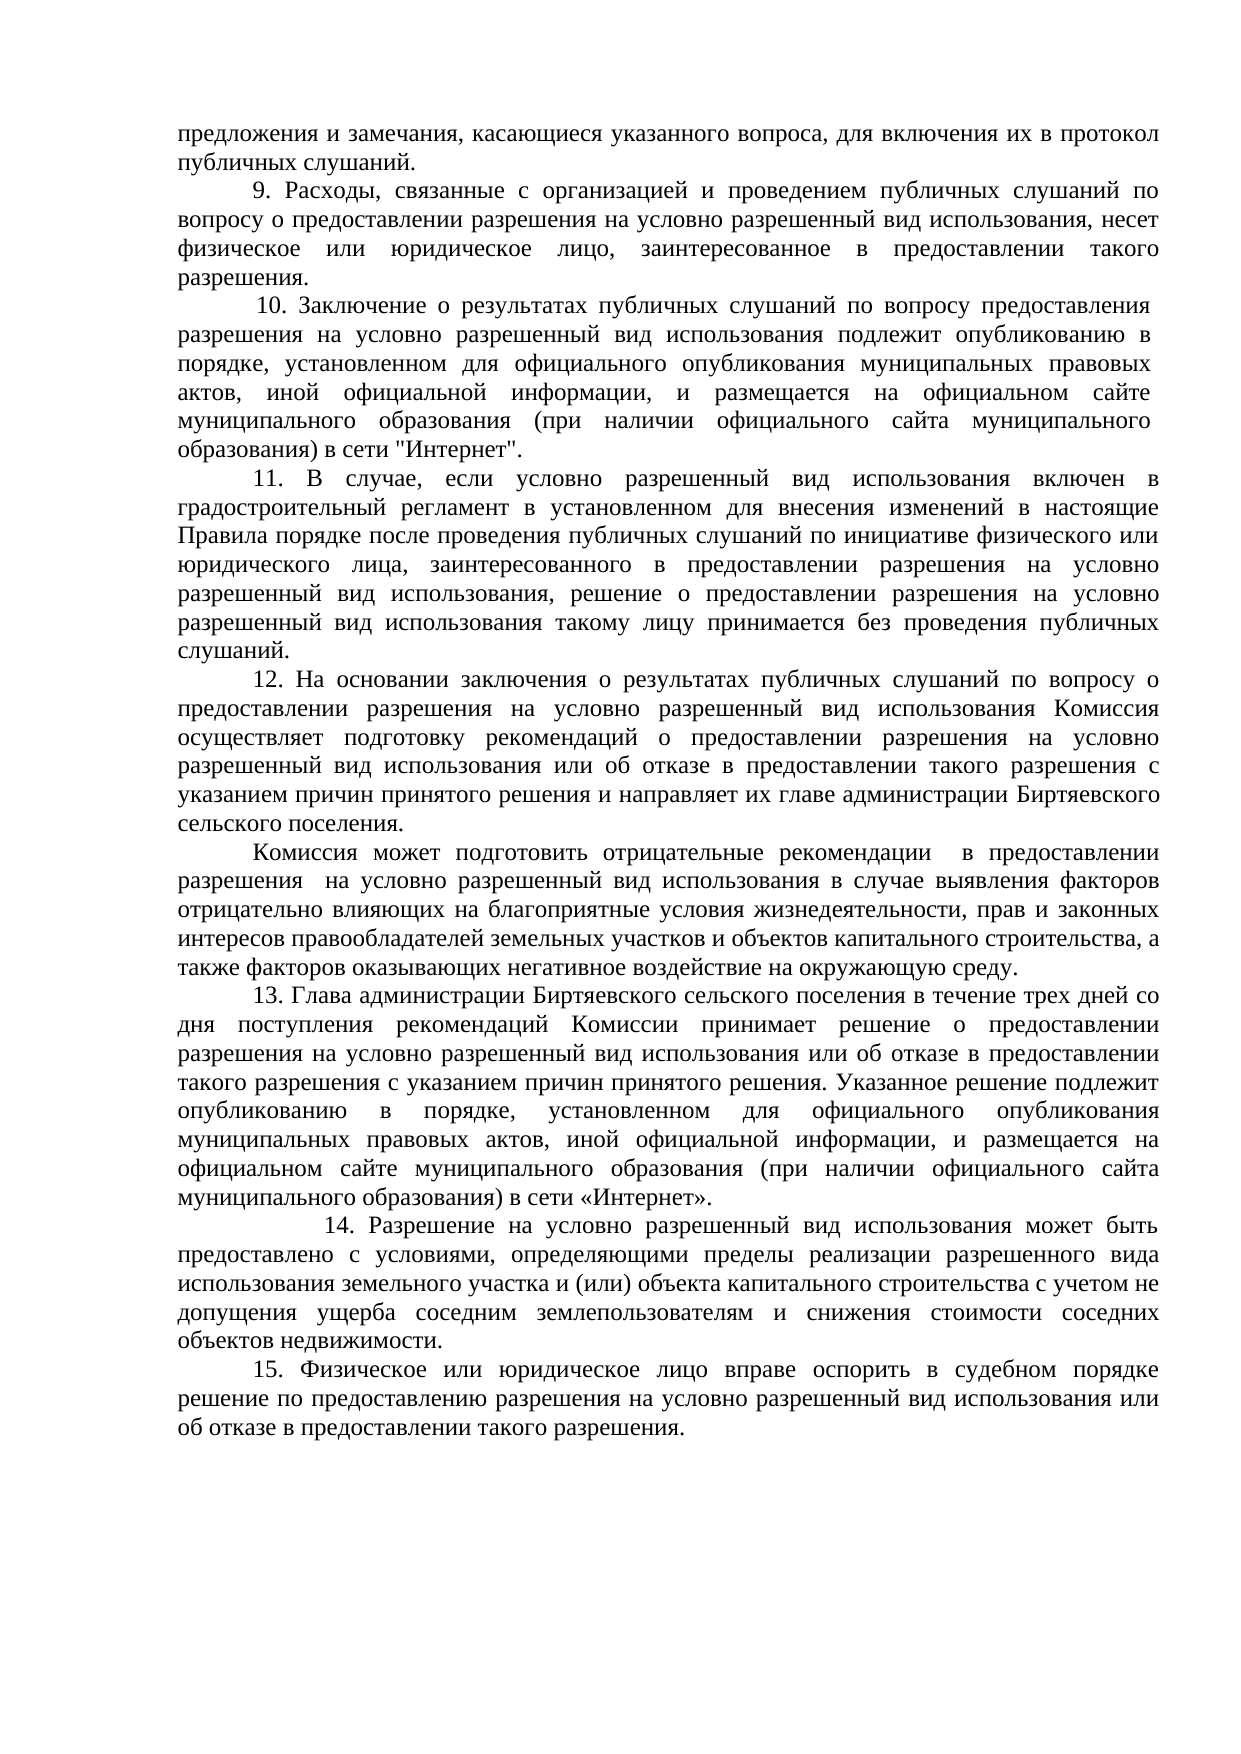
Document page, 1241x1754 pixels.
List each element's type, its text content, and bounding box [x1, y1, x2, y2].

text 9. Расходы, связанные с организацией и проведением публичных слушаний по вопросу о предоставлении разрешения на условно разрешенный вид использования, несет физическое или юридическое лицо, заинтересованное в предоставлении такого разрешения. [177, 176, 1160, 291]
text 15. Физическое или юридическое лицо вправе оспорить в судебном порядке решение по предоставлению разрешения на условно разрешенный вид использования или об отказе в предоставлении такого разрешения. [177, 1354, 1160, 1441]
text 13. Глава администрации Биртяевского сельского поселения в течение трех дней со дня поступления рекомендаций Комиссии принимает решение о предоставлении разрешения на условно разрешенный вид использования или об отказе в предоставлении такого разрешения с указанием причин принятого решения. Указанное решение подлежит опубликованию в порядке, установленном для официального опубликования муниципальных правовых актов, иной официальной информации, и размещается на официальном сайте муниципального образования (при наличии официального сайта муниципального образования) в сети «Интернет». [177, 981, 1160, 1211]
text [177, 118, 1160, 176]
text Комиссия может подготовить отрицательные рекомендации в предоставлении разрешения на условно разрешенный вид использования в случае выявления факторов отрицательно влияющих на благоприятные условия жизнедеятельности, прав и законных интересов правообладателей земельных участков и объектов капитального строительства, а также факторов оказывающих негативное воздействие на окружающую среду. [177, 837, 1160, 981]
text 14. Разрешение на условно разрешенный вид использования может быть предоставлено с условиями, определяющими пределы реализации разрешенного вида использования земельного участка и (или) объекта капитального строительства с учетом не допущения ущерба соседним землепользователям и снижения стоимости соседних объектов недвижимости. [177, 1211, 1160, 1354]
text 11. В случае, если условно разрешенный вид использования включен в градостроительный регламент в установленном для внесения изменений в настоящие Правила порядке после проведения публичных слушаний по инициативе физического или юридического лица, заинтересованного в предоставлении разрешения на условно разрешенный вид использования, решение о предоставлении разрешения на условно разрешенный вид использования такому лицу принимается без проведения публичных слушаний. [177, 463, 1160, 664]
text 10. Заключение о результатах публичных слушаний по вопросу предоставления разрешения на условно разрешенный вид использования подлежит опубликованию в порядке, установленном для официального опубликования муниципальных правовых актов, иной официальной информации, и размещается на официальном сайте муниципального образования (при наличии официального сайта муниципального образования) в сети "Интернет". [177, 291, 1152, 463]
text 12. На основании заключения о результатах публичных слушаний по вопросу о предоставлении разрешения на условно разрешенный вид использования Комиссия осуществляет подготовку рекомендаций о предоставлении разрешения на условно разрешенный вид использования или об отказе в предоставлении такого разрешения с указанием причин принятого решения и направляет их главе администрации Биртяевского сельского поселения. [177, 664, 1160, 837]
